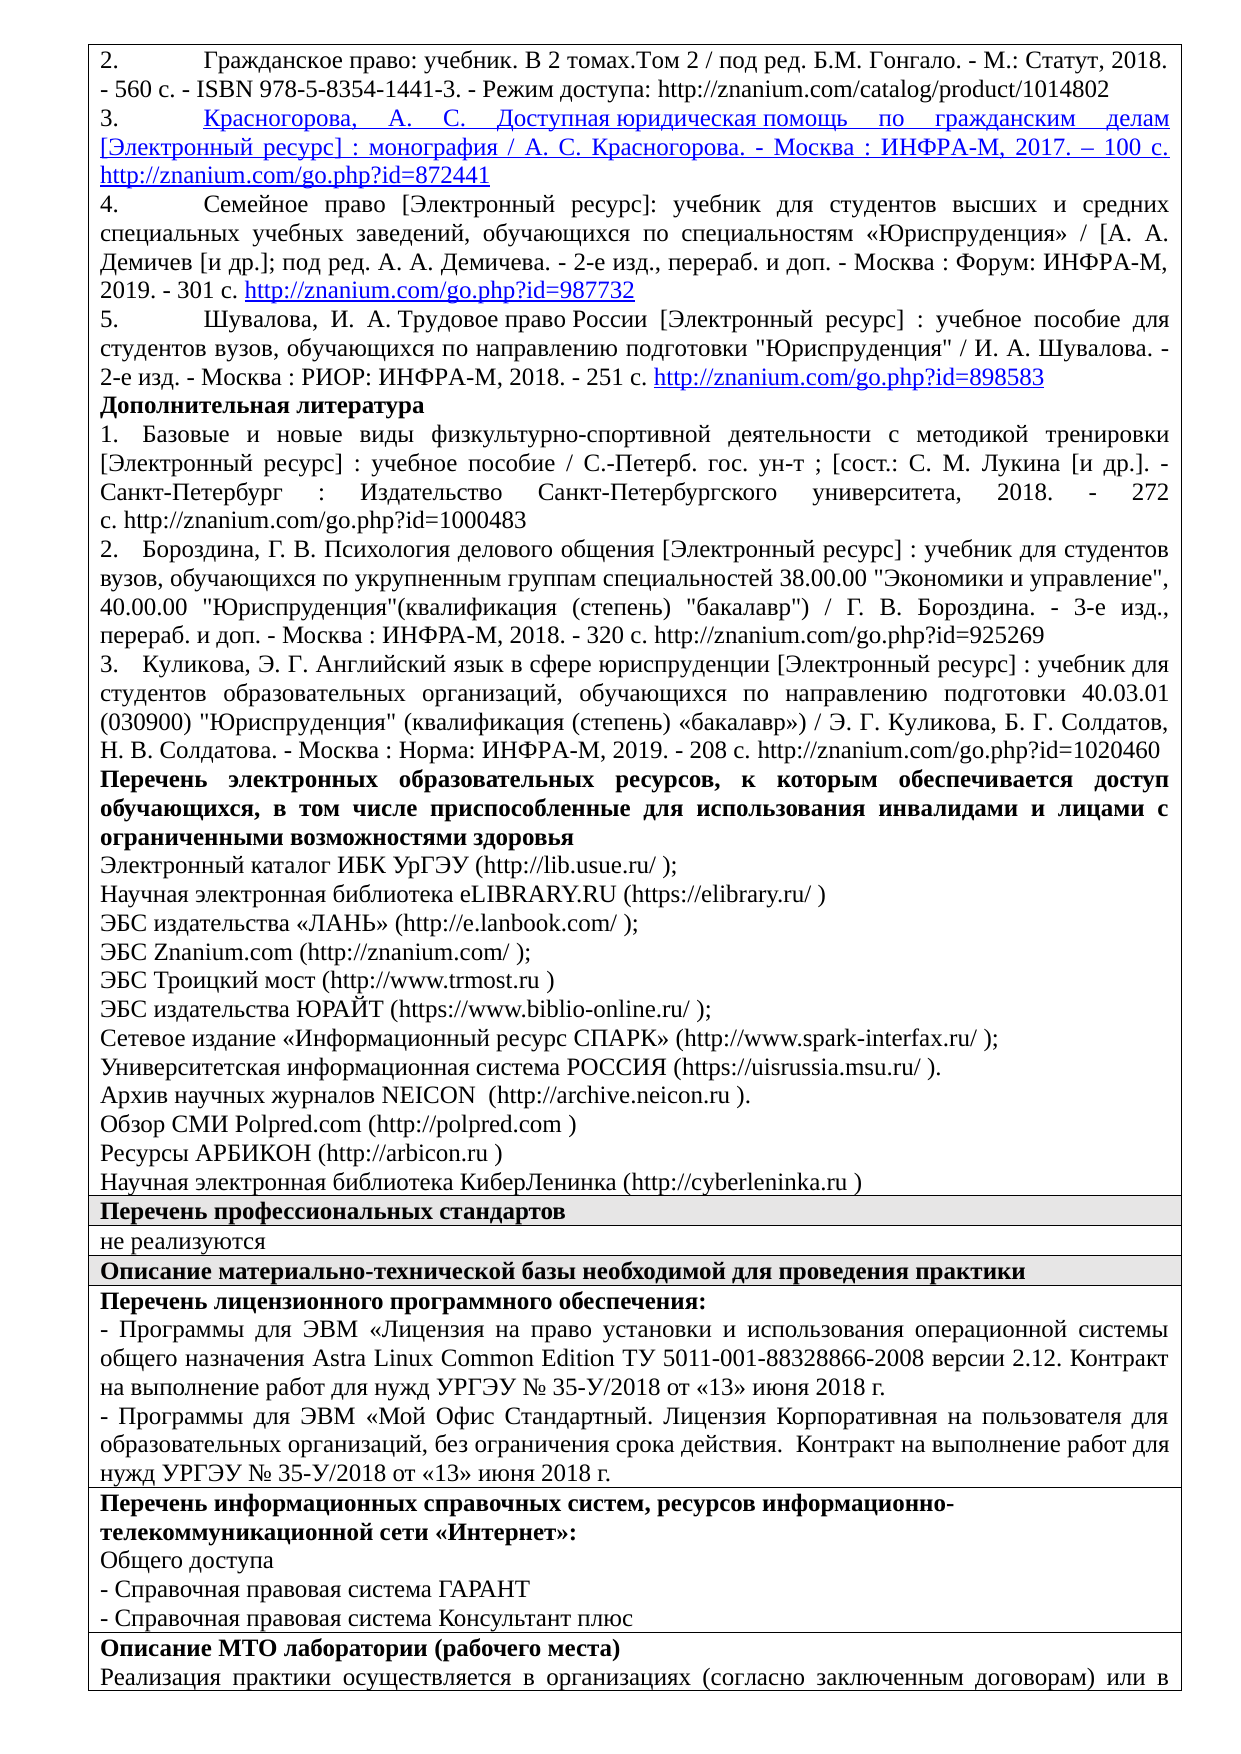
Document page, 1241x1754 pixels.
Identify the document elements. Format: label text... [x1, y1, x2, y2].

table_cell не реализуются [89, 1226, 1181, 1255]
table_cell Перечень лицензионного программного обеспечения: - Программы для ЭВМ «Лицензия на право установки и использования операционной системы общего назначения Astra Linux Common Edition ТУ 5011-001-88328866-2008 версии 2.12. Контракт на выполнение работ для нужд УРГЭУ № 35-У/2018 от «13» июня 2018 г. - Программы для ЭВМ «Мой Офис Стандартный. Лицензия Корпоративная на пользователя для образовательных организаций, без ограничения срока действия. Контракт на выполнение работ для нужд УРГЭУ № 35-У/2018 от «13» июня 2018 г. [89, 1286, 1181, 1487]
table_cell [89, 1633, 1181, 1690]
table_cell Описание материально-технической базы необходимой для проведения практики [89, 1256, 1181, 1285]
table_cell Перечень информационных справочных систем, ресурсов информационно-телекоммуникационной сети «Интернет»: Общего доступа - Справочная правовая система ГАРАНТ - Справочная правовая система Консультант плюс [89, 1488, 1181, 1632]
table_cell Перечень профессиональных стандартов [89, 1196, 1181, 1225]
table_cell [89, 45, 1181, 1195]
